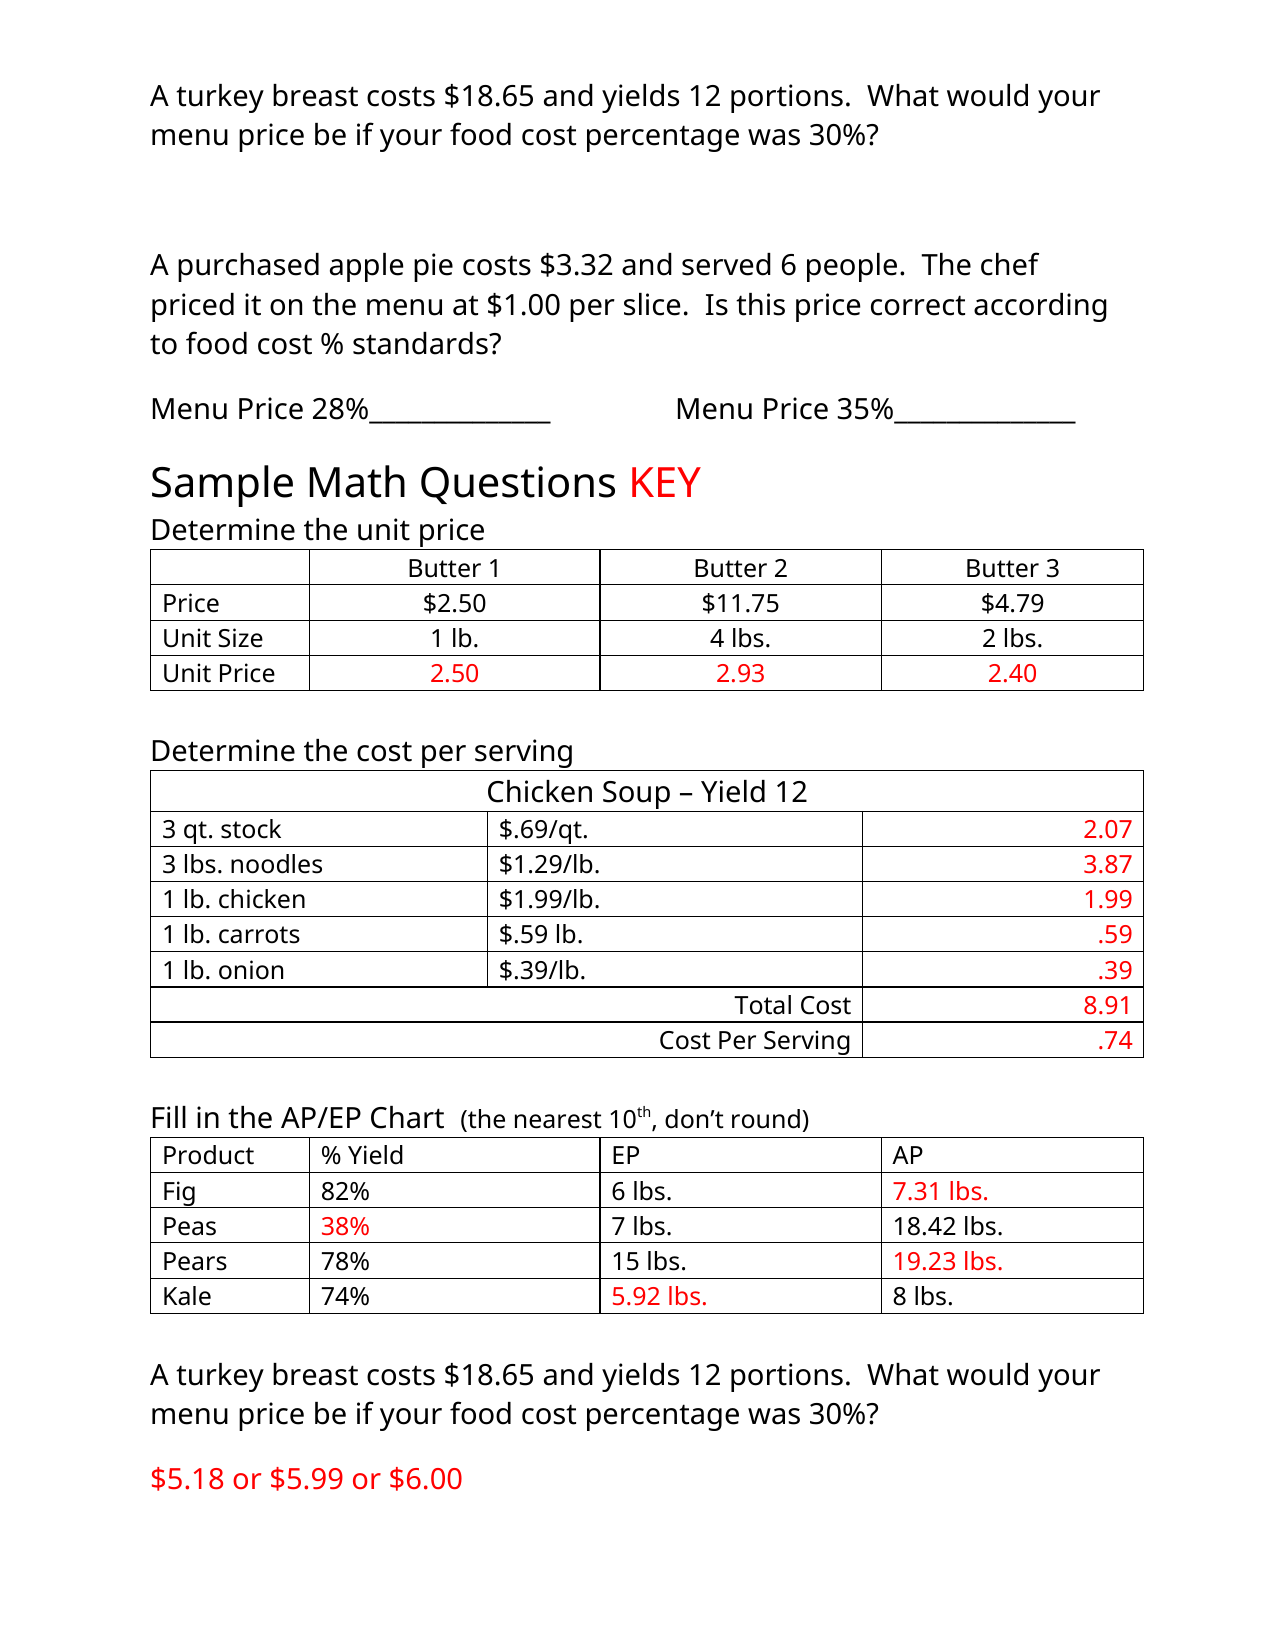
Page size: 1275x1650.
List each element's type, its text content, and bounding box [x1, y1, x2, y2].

table_cell 19.23 lbs. [882, 1243, 1143, 1277]
table_cell 38% [310, 1208, 599, 1242]
table_cell .59 [863, 917, 1143, 951]
table_header EP [601, 1138, 881, 1172]
table_cell $.59 lb. [488, 917, 862, 951]
table_cell 8 lbs. [882, 1279, 1143, 1312]
table_cell $1.29/lb. [488, 847, 862, 881]
table_cell 18.42 lbs. [882, 1208, 1143, 1242]
table_cell 15 lbs. [601, 1243, 881, 1277]
text A purchased apple pie costs $3.32 and served 6 people. The chef priced it on the menu at $1.00 per slice. Is this price correct according to food cost % standards? [150, 244, 1125, 363]
table_cell 2.50 [310, 656, 599, 690]
table_cell 1 lb. carrots [151, 917, 487, 951]
table_cell 1.99 [863, 882, 1143, 916]
table_header Butter 2 [601, 550, 881, 584]
table_cell Total Cost [151, 988, 862, 1021]
table_cell 3 qt. stock [151, 812, 487, 846]
table_cell Cost Per Serving [151, 1023, 862, 1057]
subtitle Determine the cost per serving [150, 730, 1125, 770]
table_cell Unit Size [151, 621, 309, 654]
table_cell $11.75 [601, 585, 881, 619]
table_header AP [882, 1138, 1143, 1172]
table_cell 6 lbs. [601, 1173, 881, 1207]
table_cell 3.87 [863, 847, 1143, 881]
table_cell Kale [151, 1279, 309, 1312]
table_cell .39 [863, 952, 1143, 986]
text A turkey breast costs $18.65 and yields 12 portions. What would your menu price be if your food cost percentage was 30%? [150, 75, 1125, 154]
table_cell 7.31 lbs. [882, 1173, 1143, 1207]
table_cell 1 lb. onion [151, 952, 487, 986]
subtitle Sample Math Questions KEY [150, 453, 1125, 509]
table_header Butter 3 [882, 550, 1143, 584]
text Menu Price 28%______________ Menu Price 35%______________ [150, 388, 1125, 428]
table_cell 8.91 [863, 988, 1143, 1021]
table_cell $.69/qt. [488, 812, 862, 846]
table_cell 2 lbs. [882, 621, 1143, 654]
table_cell 1 lb. [310, 621, 599, 654]
table_header Chicken Soup – Yield 12 [151, 771, 1143, 811]
table_cell $.39/lb. [488, 952, 862, 986]
table_header % Yield [310, 1138, 599, 1172]
table_cell 82% [310, 1173, 599, 1207]
table_cell Peas [151, 1208, 309, 1242]
text A turkey breast costs $18.65 and yields 12 portions. What would your menu price be if your food cost percentage was 30%? [150, 1354, 1125, 1433]
text $5.18 or $5.99 or $6.00 [150, 1458, 1125, 1498]
table_header Butter 1 [310, 550, 599, 584]
table_cell 1 lb. chicken [151, 882, 487, 916]
table_cell Unit Price [151, 656, 309, 690]
table_cell 3 lbs. noodles [151, 847, 487, 881]
subtitle Fill in the AP/EP Chart (the nearest 10th, don’t round) [150, 1097, 1125, 1137]
table_cell Pears [151, 1243, 309, 1277]
table_cell Fig [151, 1173, 309, 1207]
table_cell $4.79 [882, 585, 1143, 619]
table_cell 7 lbs. [601, 1208, 881, 1242]
table_cell 5.92 lbs. [601, 1279, 881, 1312]
table_cell 74% [310, 1279, 599, 1312]
table_cell 78% [310, 1243, 599, 1277]
table_header Product [151, 1138, 309, 1172]
table_header [151, 550, 309, 584]
table_cell 2.07 [863, 812, 1143, 846]
table_cell 4 lbs. [601, 621, 881, 654]
table_cell 2.93 [601, 656, 881, 690]
table_cell $1.99/lb. [488, 882, 862, 916]
table_cell $2.50 [310, 585, 599, 619]
table_cell Price [151, 585, 309, 619]
table_cell .74 [863, 1023, 1143, 1057]
table_cell 2.40 [882, 656, 1143, 690]
subtitle Determine the unit price [150, 509, 1125, 549]
